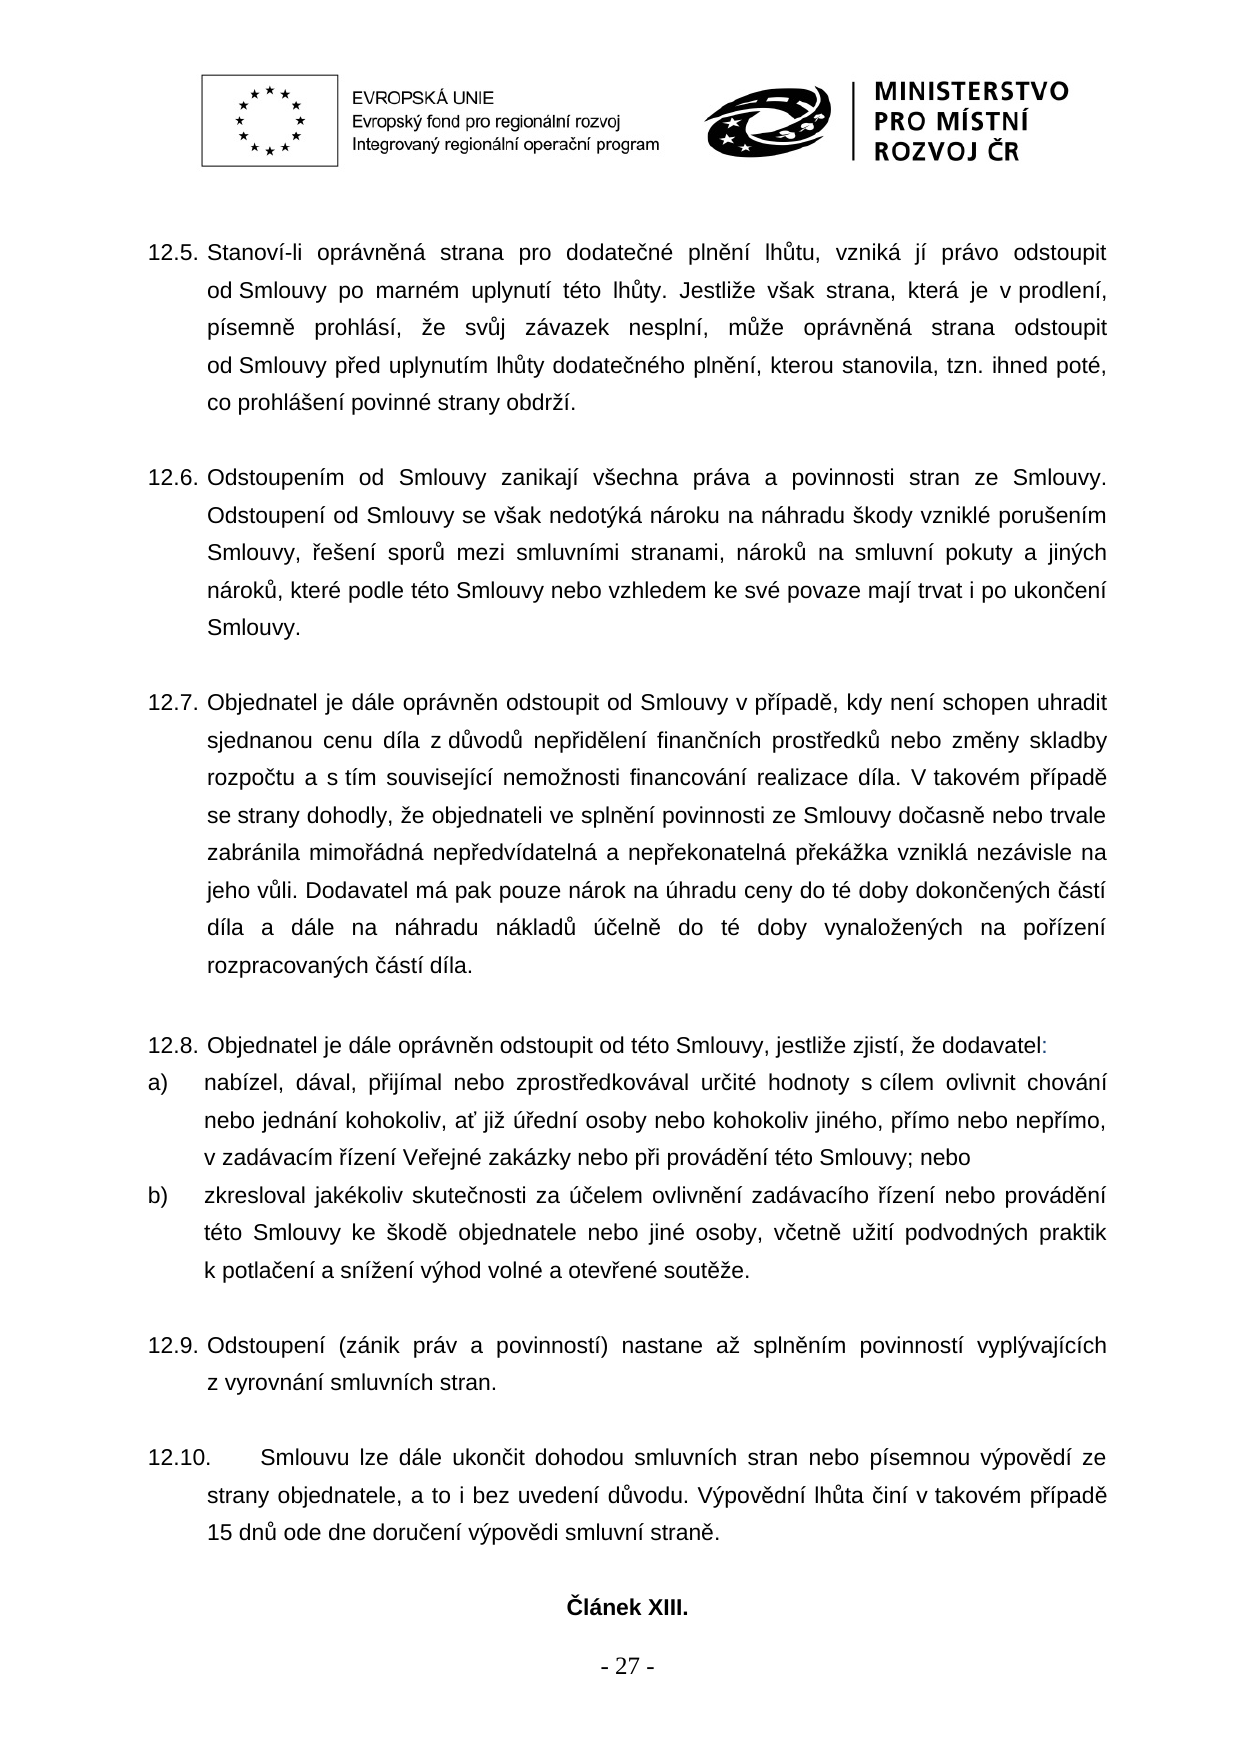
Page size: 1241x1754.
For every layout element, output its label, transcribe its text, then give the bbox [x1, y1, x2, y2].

list Odstoupením od Smlouvy zanikají všechna práva a povinnosti stran ze Smlouvy. Odstoupení od Smlouvy se však nedotýká nároku na náhradu škody vzniklé porušením Smlouvy, řešení sporů mezi smluvními stranami, nároků na smluvní pokuty a jiných nároků, které podle této Smlouvy nebo vzhledem ke své povaze mají trvat i po ukončení Smlouvy. [148, 453, 1107, 640]
list Stanoví-li oprávněná strana pro dodatečné plnění lhůtu, vzniká jí právo odstoupit od Smlouvy po marném uplynutí této lhůty. Jestliže však strana, která je v prodlení, písemně prohlásí, že svůj závazek nesplní, může oprávněná strana odstoupit od Smlouvy před uplynutím lhůty dodatečného plnění, kterou stanovila, tzn. ihned poté, co prohlášení povinné strany obdrží. [148, 228, 1107, 415]
list Objednatel je dále oprávněn odstoupit od této Smlouvy, jestliže zjistí, že dodavatel: [148, 1021, 1107, 1058]
list zkresloval jakékoliv skutečnosti za účelem ovlivnění zadávacího řízení nebo provádění této Smlouvy ke škodě objednatele nebo jiné osoby, včetně užití podvodných praktik k potlačení a snížení výhod volné a otevřené soutěže. [148, 1171, 1107, 1283]
list nabízel, dával, přijímal nebo zprostředkovával určité hodnoty s cílem ovlivnit chování nebo jednání kohokoliv, ať již úřední osoby nebo kohokoliv jiného, přímo nebo nepřímo, v zadávacím řízení Veřejné zakázky nebo při provádění této Smlouvy; nebo [148, 1058, 1107, 1171]
text Článek XIII. [148, 1583, 1107, 1621]
list Odstoupení (zánik práv a povinností) nastane až splněním povinností vyplývajících z vyrovnání smluvních stran. [148, 1321, 1107, 1396]
list Smlouvu lze dále ukončit dohodou smluvních stran nebo písemnou výpovědí ze strany objednatele, a to i bez uvedení důvodu. Výpovědní lhůta činí v takovém případě 15 dnů ode dne doručení výpovědi smluvní straně. [148, 1433, 1107, 1546]
list Objednatel je dále oprávněn odstoupit od Smlouvy v případě, kdy není schopen uhradit sjednanou cenu díla z důvodů nepřidělení finančních prostředků nebo změny skladby rozpočtu a s tím související nemožnosti financování realizace díla. V takovém případě se strany dohodly, že objednateli ve splnění povinnosti ze Smlouvy dočasně nebo trvale zabránila mimořádná nepředvídatelná a nepřekonatelná překážka vzniklá nezávisle na jeho vůli. Dodavatel má pak pouze nárok na úhradu ceny do té doby dokončených částí díla a dále na náhradu nákladů účelně do té doby vynaložených na pořízení rozpracovaných částí díla. [148, 678, 1107, 978]
picture [158, 44, 1097, 191]
